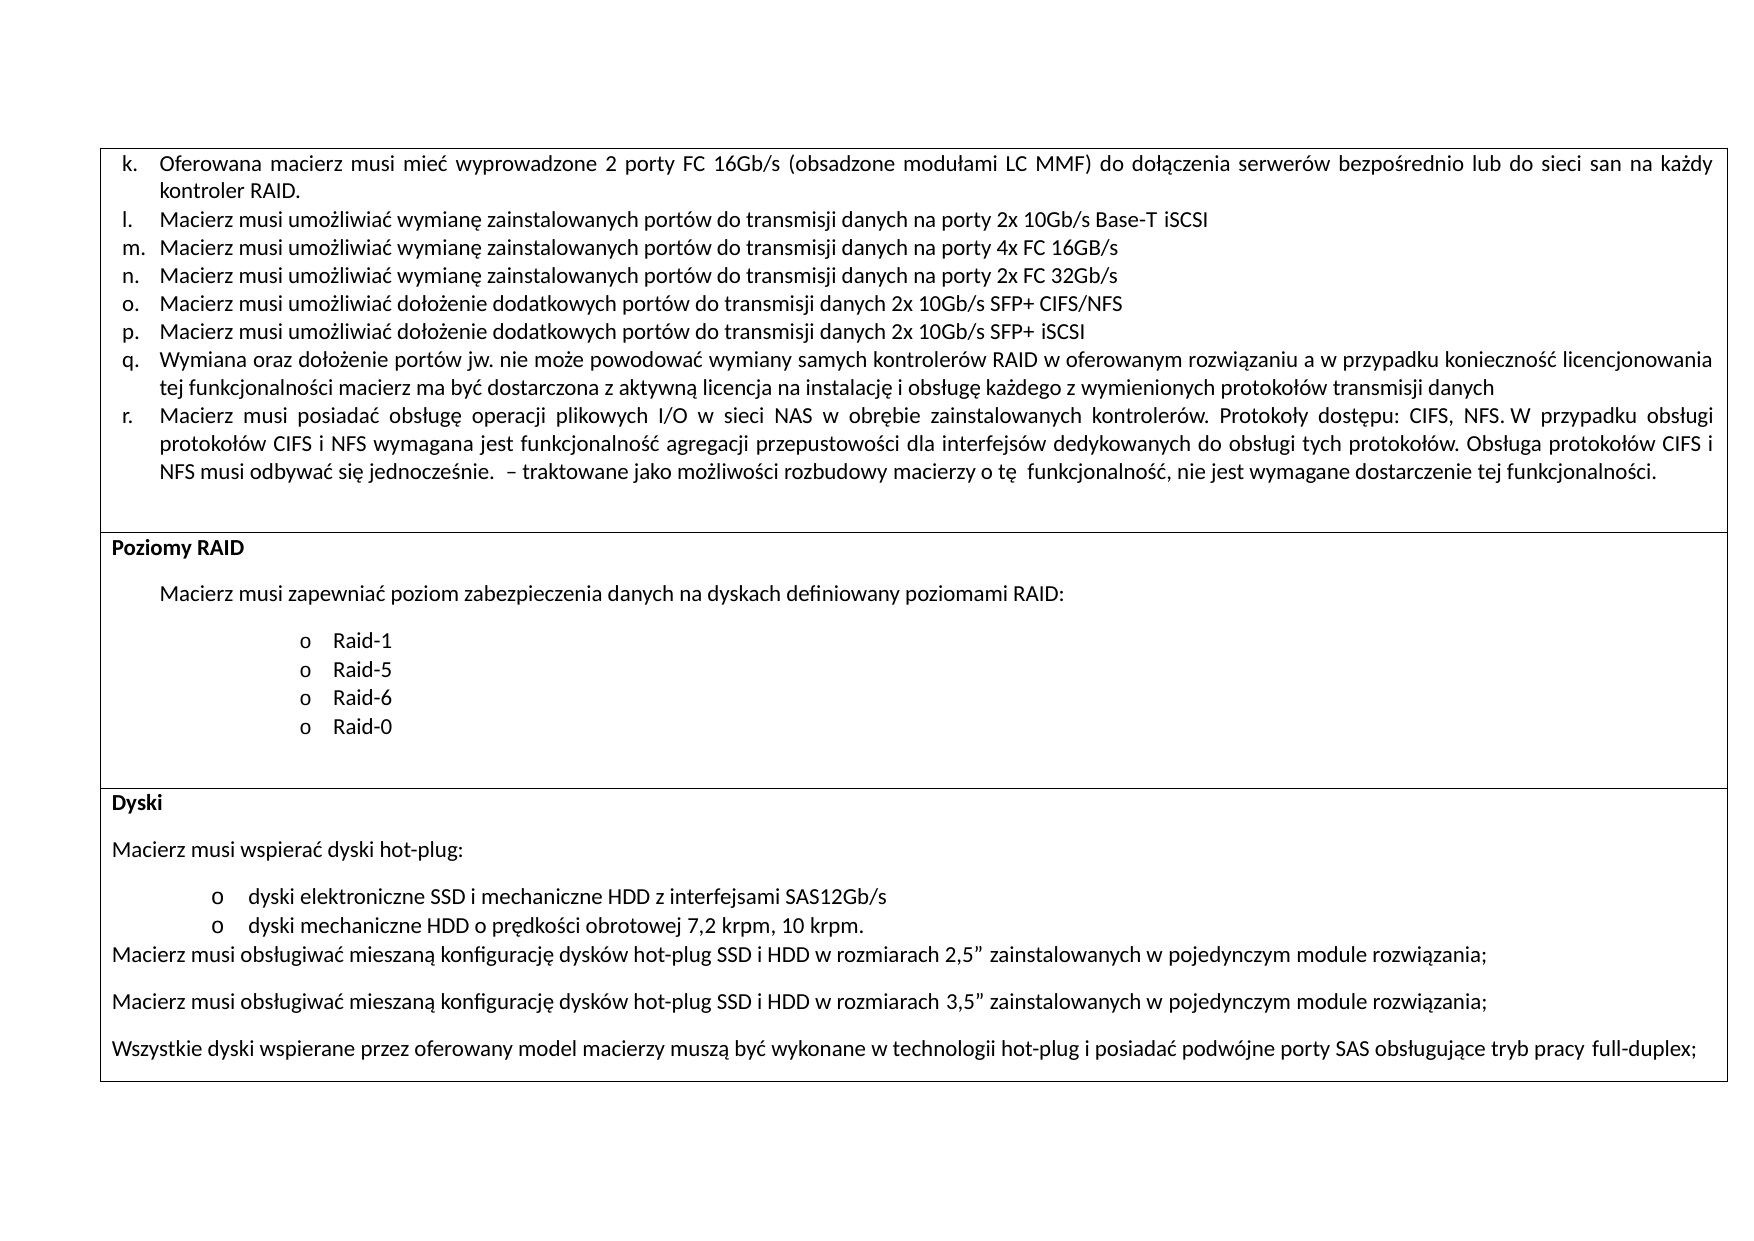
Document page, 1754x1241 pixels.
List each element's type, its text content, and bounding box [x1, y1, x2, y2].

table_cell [101, 149, 1727, 532]
table_cell Poziomy RAID Macierz musi zapewniać poziom zabezpieczenia danych na dyskach definiowany poziomami RAID: Raid-1 Raid-5 Raid-6 Raid-0 [101, 533, 1727, 787]
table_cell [101, 789, 1727, 1081]
